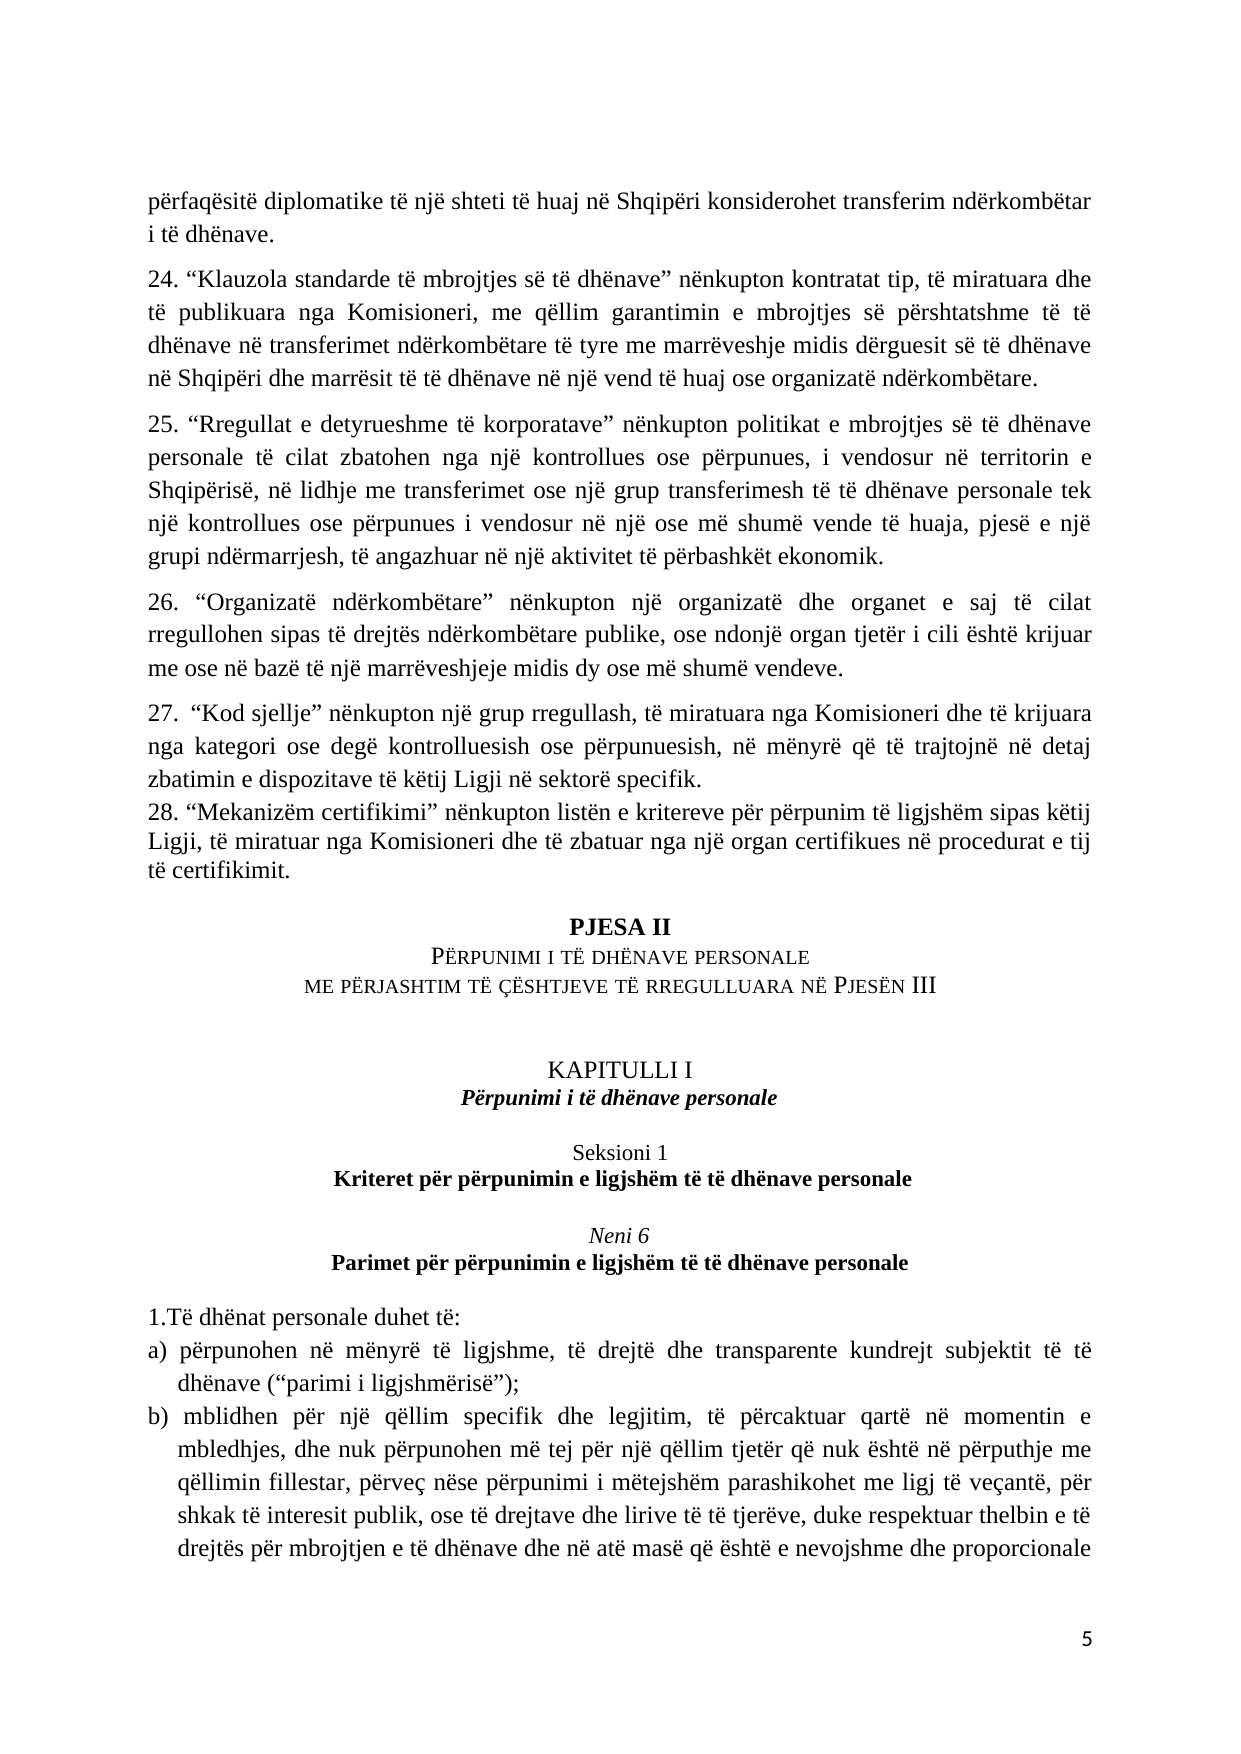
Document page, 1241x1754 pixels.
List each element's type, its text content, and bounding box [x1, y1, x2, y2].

text 27. “Kod sjellje” nënkupton një grup rregullash, të miratuara nga Komisioneri dhe të krijuara nga kategori ose degë kontrolluesish ose përpunuesish, në mënyrë që të trajtojnë në detaj zbatimin e dispozitave të këtij Ligji në sektorë specifik. [148, 698, 1093, 793]
text KAPITULLI I [148, 1055, 1093, 1083]
text Përpunimi i të dhënave personale [148, 1083, 1093, 1110]
text 1.Të dhënat personale duhet të: [148, 1302, 1093, 1330]
text Seksioni 1 [148, 1139, 1093, 1165]
text PJESA II [148, 912, 1093, 941]
text 26. “Organizatë ndërkombëtare” nënkupton një organizatë dhe organet e saj të cilat rregullohen sipas të drejtës ndërkombëtare publike, ose ndonjë organ tjetër i cili është krijuar me ose në bazë të një marrëveshjeje midis dy ose më shumë vendeve. [148, 587, 1093, 681]
text Neni 6 [148, 1223, 1093, 1249]
text Parimet për përpunimin e ligjshëm të të dhënave personale [148, 1249, 1093, 1275]
text Përpunimi i të dhënave personale [148, 941, 1093, 970]
text me përjashtim të çështjeve të rregulluara në Pjesën III [148, 970, 1093, 998]
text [148, 186, 1093, 248]
text 24. “Klauzola standarde të mbrojtjes së të dhënave” nënkupton kontratat tip, të miratuara dhe të publikuara nga Komisioneri, me qëllim garantimin e mbrojtjes së përshtatshme të të dhënave në transferimet ndërkombëtare të tyre me marrëveshje midis dërguesit së të dhënave në Shqipëri dhe marrësit të të dhënave në një vend të huaj ose organizatë ndërkombëtare. [148, 264, 1093, 392]
text Kriteret për përpunimin e ligjshëm të të dhënave personale [148, 1165, 1093, 1191]
text 25. “Rregullat e detyrueshme të korporatave” nënkupton politikat e mbrojtjes së të dhënave personale të cilat zbatohen nga një kontrollues ose përpunues, i vendosur në territorin e Shqipërisë, në lidhje me transferimet ose një grup transferimesh të të dhënave personale tek një kontrollues ose përpunues i vendosur në një ose më shumë vende të huaja, pjesë e një grupi ndërmarrjesh, të angazhuar në një aktivitet të përbashkët ekonomik. [148, 409, 1093, 570]
text 28. “Mekanizëm certifikimi” nënkupton listën e kritereve për përpunim të ligjshëm sipas këtij Ligji, të miratuar nga Komisioneri dhe të zbatuar nga një organ certifikues në procedurat e tij të certifikimit. [148, 797, 1093, 883]
text a) përpunohen në mënyrë të ligjshme, të drejtë dhe transparente kundrejt subjektit të të dhënave (“parimi i ligjshmërisë”); [148, 1335, 1093, 1396]
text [148, 1401, 1093, 1562]
